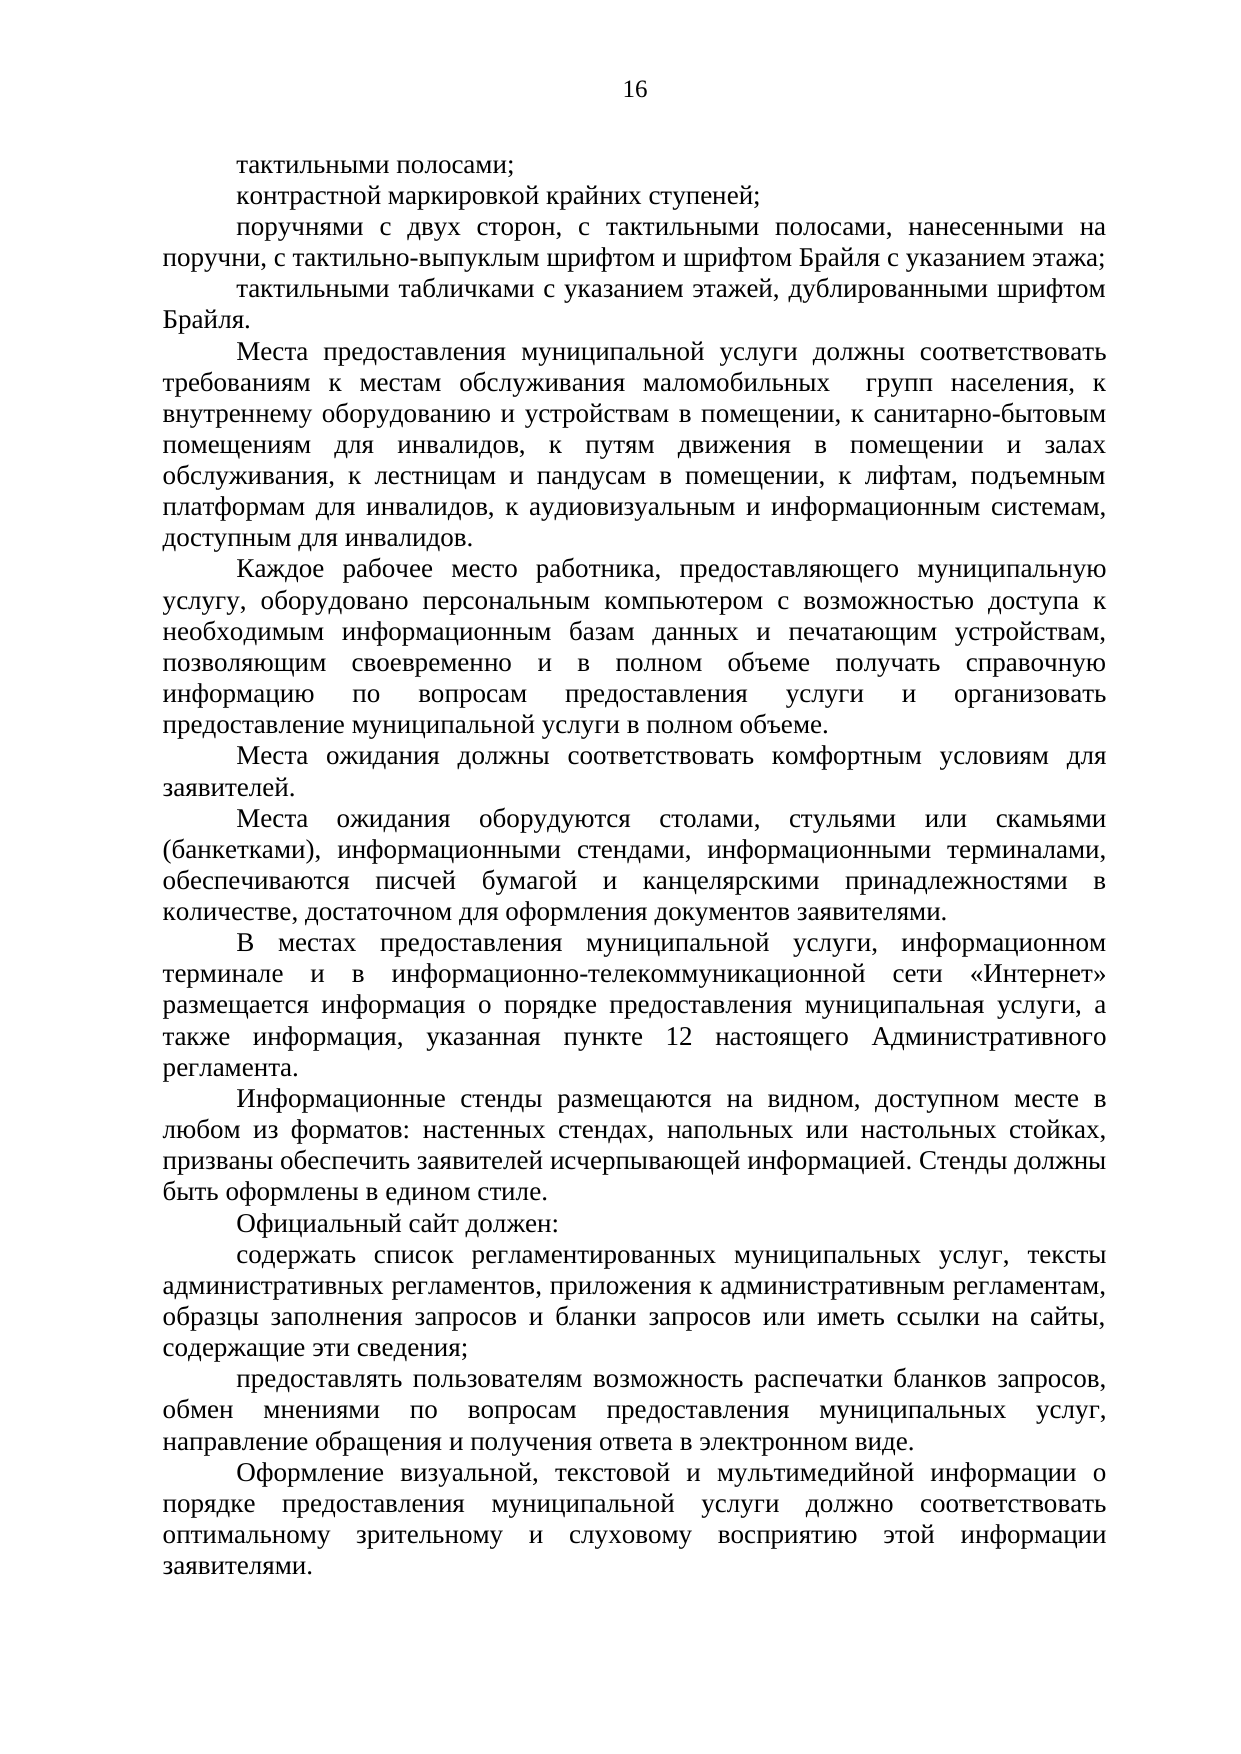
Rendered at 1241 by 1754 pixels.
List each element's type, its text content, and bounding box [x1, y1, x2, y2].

text В местах предоставления муниципальной услуги, информационном терминале и в информационно-телекоммуникационной сети «Интернет» размещается информация о порядке предоставления муниципальная услуги, а также информация, указанная пункте 12 настоящего Административного регламента. [162, 926, 1107, 1082]
text Места предоставления муниципальной услуги должны соответствовать требованиям к местам обслуживания маломобильных групп населения, к внутреннему оборудованию и устройствам в помещении, к санитарно-бытовым помещениям для инвалидов, к путям движения в помещении и залах обслуживания, к лестницам и пандусам в помещении, к лифтам, подъемным платформам для инвалидов, к аудиовизуальным и информационным системам, доступным для инвалидов. [162, 334, 1107, 553]
text содержать список регламентированных муниципальных услуг, тексты административных регламентов, приложения к административным регламентам, образцы заполнения запросов и бланки запросов или иметь ссылки на сайты, содержащие эти сведения; [162, 1238, 1107, 1362]
text контрастной маркировкой крайних ступеней; [162, 179, 1107, 210]
text тактильными полосами; [162, 148, 1107, 179]
text Каждое рабочее место работника, предоставляющего муниципальную услугу, оборудовано персональным компьютером с возможностью доступа к необходимым информационным базам данных и печатающим устройствам, позволяющим своевременно и в полном объеме получать справочную информацию по вопросам предоставления услуги и организовать предоставление муниципальной услуги в полном объеме. [162, 553, 1107, 739]
text тактильными табличками с указанием этажей, дублированными шрифтом Брайля. [162, 272, 1107, 334]
text Места ожидания оборудуются столами, стульями или скамьями (банкетками), информационными стендами, информационными терминалами, обеспечиваются писчей бумагой и канцелярскими принадлежностями в количестве, достаточном для оформления документов заявителями. [162, 802, 1107, 926]
text Оформление визуальной, текстовой и мультимедийной информации о порядке предоставления муниципальной услуги должно соответствовать оптимальному зрительному и слуховому восприятию этой информации заявителями. [162, 1456, 1107, 1580]
text Официальный сайт должен: [162, 1207, 1107, 1238]
text предоставлять пользователям возможность распечатки бланков запросов, обмен мнениями по вопросам предоставления муниципальных услуг, направление обращения и получения ответа в электронном виде. [162, 1362, 1107, 1456]
text поручнями с двух сторон, с тактильными полосами, нанесенными на поручни, с тактильно-выпуклым шрифтом и шрифтом Брайля с указанием этажа; [162, 210, 1107, 272]
text Места ожидания должны соответствовать комфортным условиям для заявителей. [162, 739, 1107, 802]
text Информационные стенды размещаются на видном, доступном месте в любом из форматов: настенных стендах, напольных или настольных стойках, призваны обеспечить заявителей исчерпывающей информацией. Стенды должны быть оформлены в едином стиле. [162, 1082, 1107, 1207]
